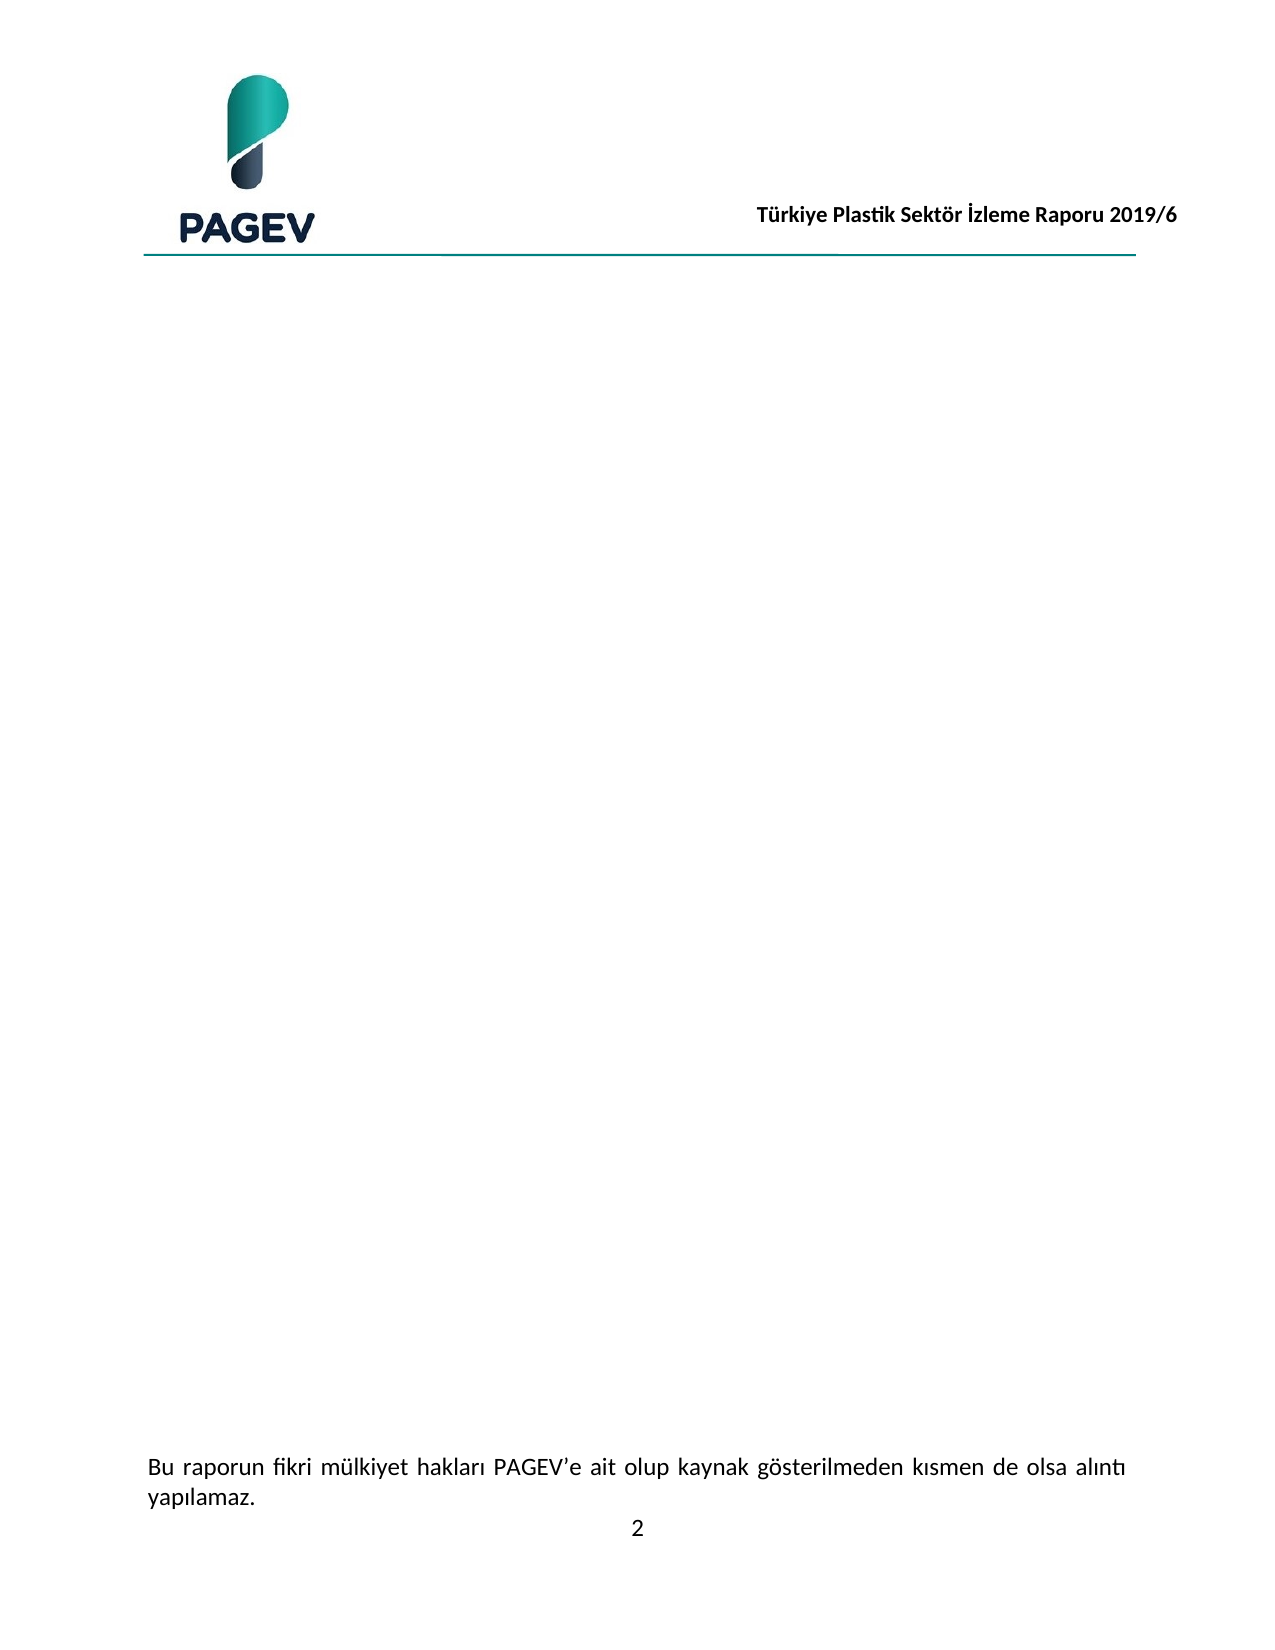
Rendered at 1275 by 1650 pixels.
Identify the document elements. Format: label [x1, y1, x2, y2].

picture [167, 73, 326, 244]
